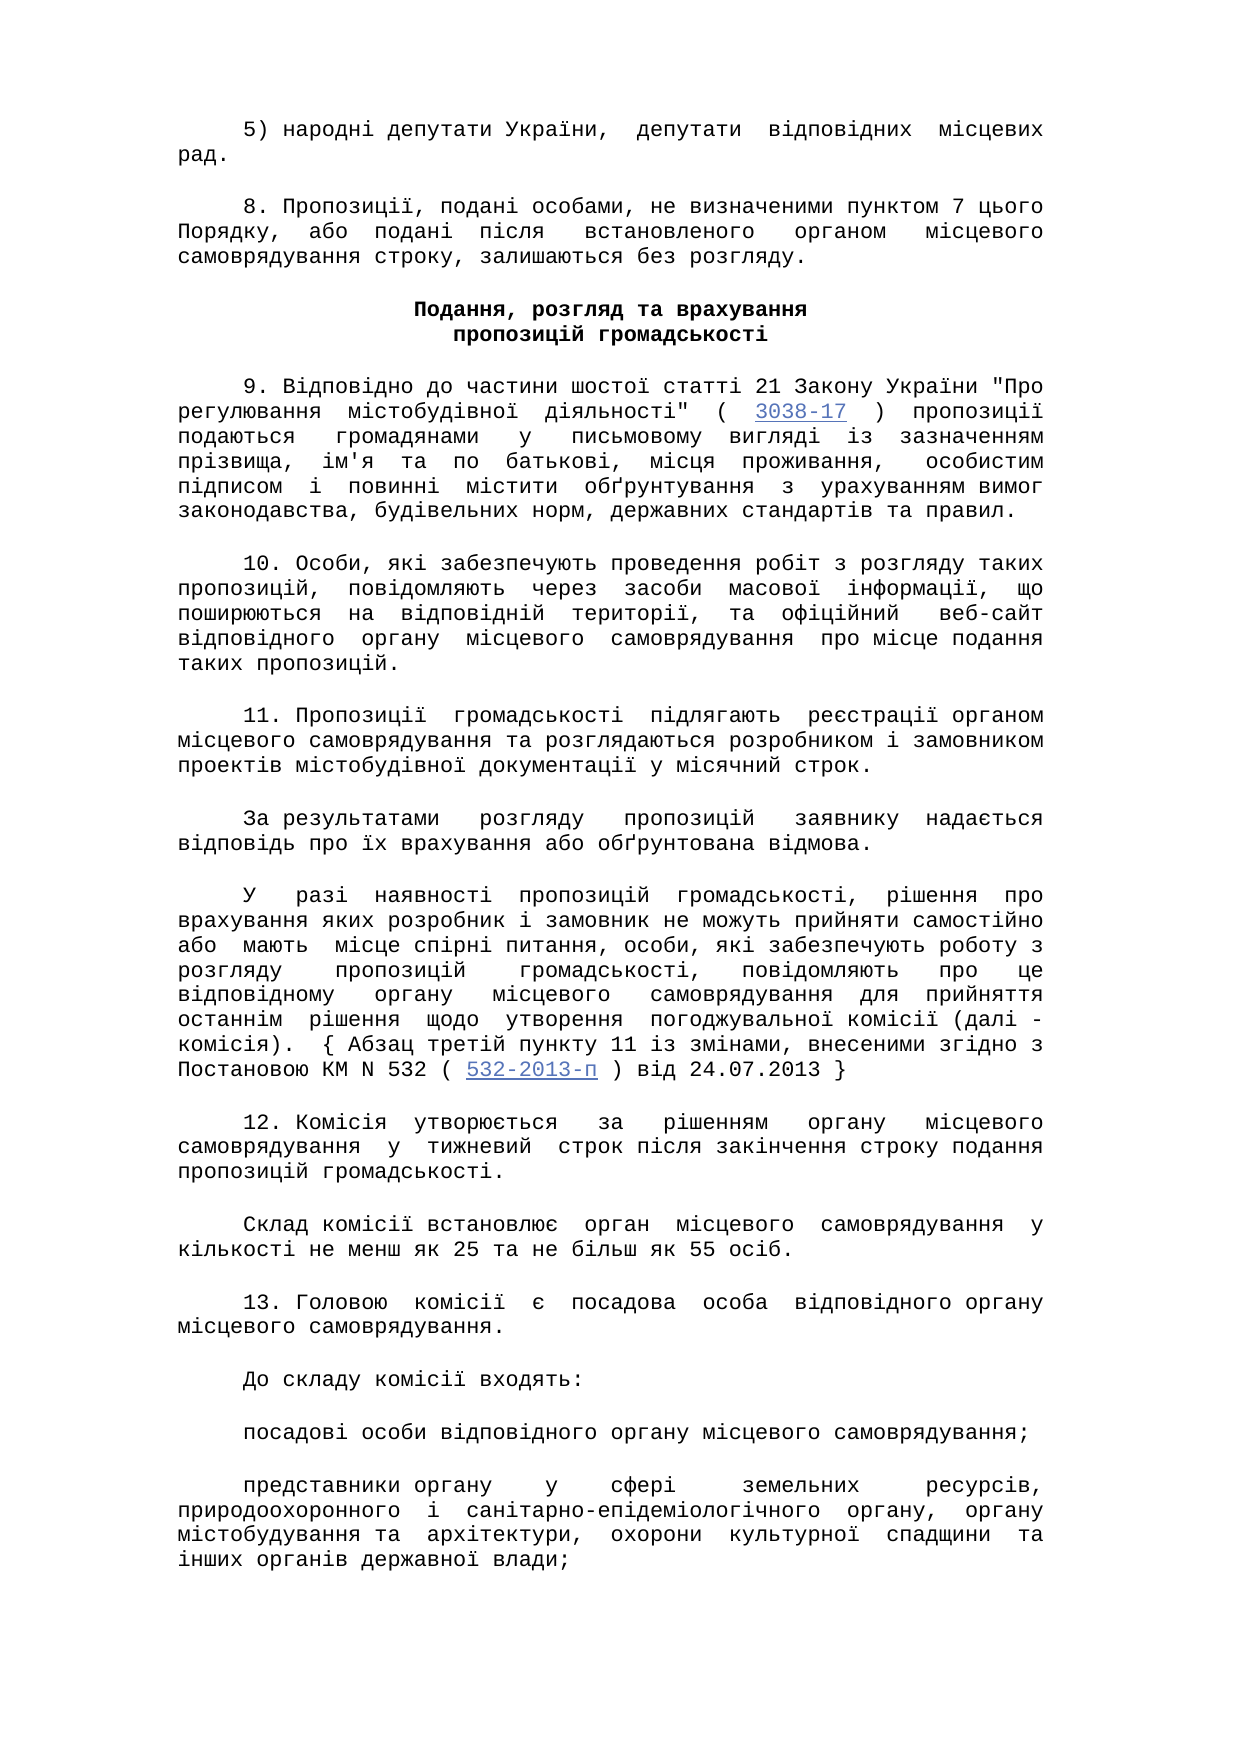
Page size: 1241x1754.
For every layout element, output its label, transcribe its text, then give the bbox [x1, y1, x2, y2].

text 12. Комісія утворюється за рішенням органу місцевого самоврядування у тижневий строк після закінчення строку подання пропозицій громадськості. [177, 1111, 1152, 1213]
text посадові особи відповідного органу місцевого самоврядування; [177, 1421, 1152, 1474]
text Склад комісії встановлює орган місцевого самоврядування у кількості не менш як 25 та не більш як 55 осіб. [177, 1213, 1152, 1291]
text 13. Головою комісії є посадова особа відповідного органу місцевого самоврядування. [177, 1291, 1152, 1368]
text Подання, розгляд та врахування пропозицій громадськості [177, 298, 1152, 376]
text представники органу у сфері земельних ресурсів, природоохоронного і санітарно-епідеміологічного органу, органу містобудування та архітектури, охорони культурної спадщини та інших органів державної влади; [177, 1474, 1152, 1601]
text У разі наявності пропозицій громадськості, рішення про врахування яких розробник і замовник не можуть прийняти самостійно або мають місце спірні питання, особи, які забезпечують роботу з розгляду пропозицій громадськості, повідомляють про це відповідному органу місцевого самоврядування для прийняття останнім рішення щодо утворення погоджувальної комісії (далі - комісія). { Абзац третій пункту 11 із змінами, внесеними згідно з Постановою КМ N 532 ( 532-2013-п ) від 24.07.2013 } [177, 884, 1152, 1111]
text 5) народні депутати України, депутати відповідних місцевих рад. [177, 118, 1152, 196]
text До складу комісії входять: [177, 1368, 1152, 1421]
text 8. Пропозиції, подані особами, не визначеними пунктом 7 цього Порядку, або подані після встановленого органом місцевого самоврядування строку, залишаються без розгляду. [177, 196, 1152, 298]
text 11. Пропозиції громадськості підлягають реєстрації органом місцевого самоврядування та розглядаються розробником і замовником проектів містобудівної документації у місячний строк. [177, 704, 1152, 807]
text 10. Особи, які забезпечують проведення робіт з розгляду таких пропозицій, повідомляють через засоби масової інформації, що поширюються на відповідній території, та офіційний веб-сайт відповідного органу місцевого самоврядування про місце подання таких пропозицій. [177, 552, 1152, 704]
text За результатами розгляду пропозицій заявнику надається відповідь про їх врахування або обґрунтована відмова. [177, 807, 1152, 884]
text 9. Відповідно до частини шостої статті 21 Закону України "Про регулювання містобудівної діяльності" ( 3038-17 ) пропозиції подаються громадянами у письмовому вигляді із зазначенням прізвища, ім'я та по батькові, місця проживання, особистим підписом і повинні містити обґрунтування з урахуванням вимог законодавства, будівельних норм, державних стандартів та правил. [177, 376, 1152, 552]
